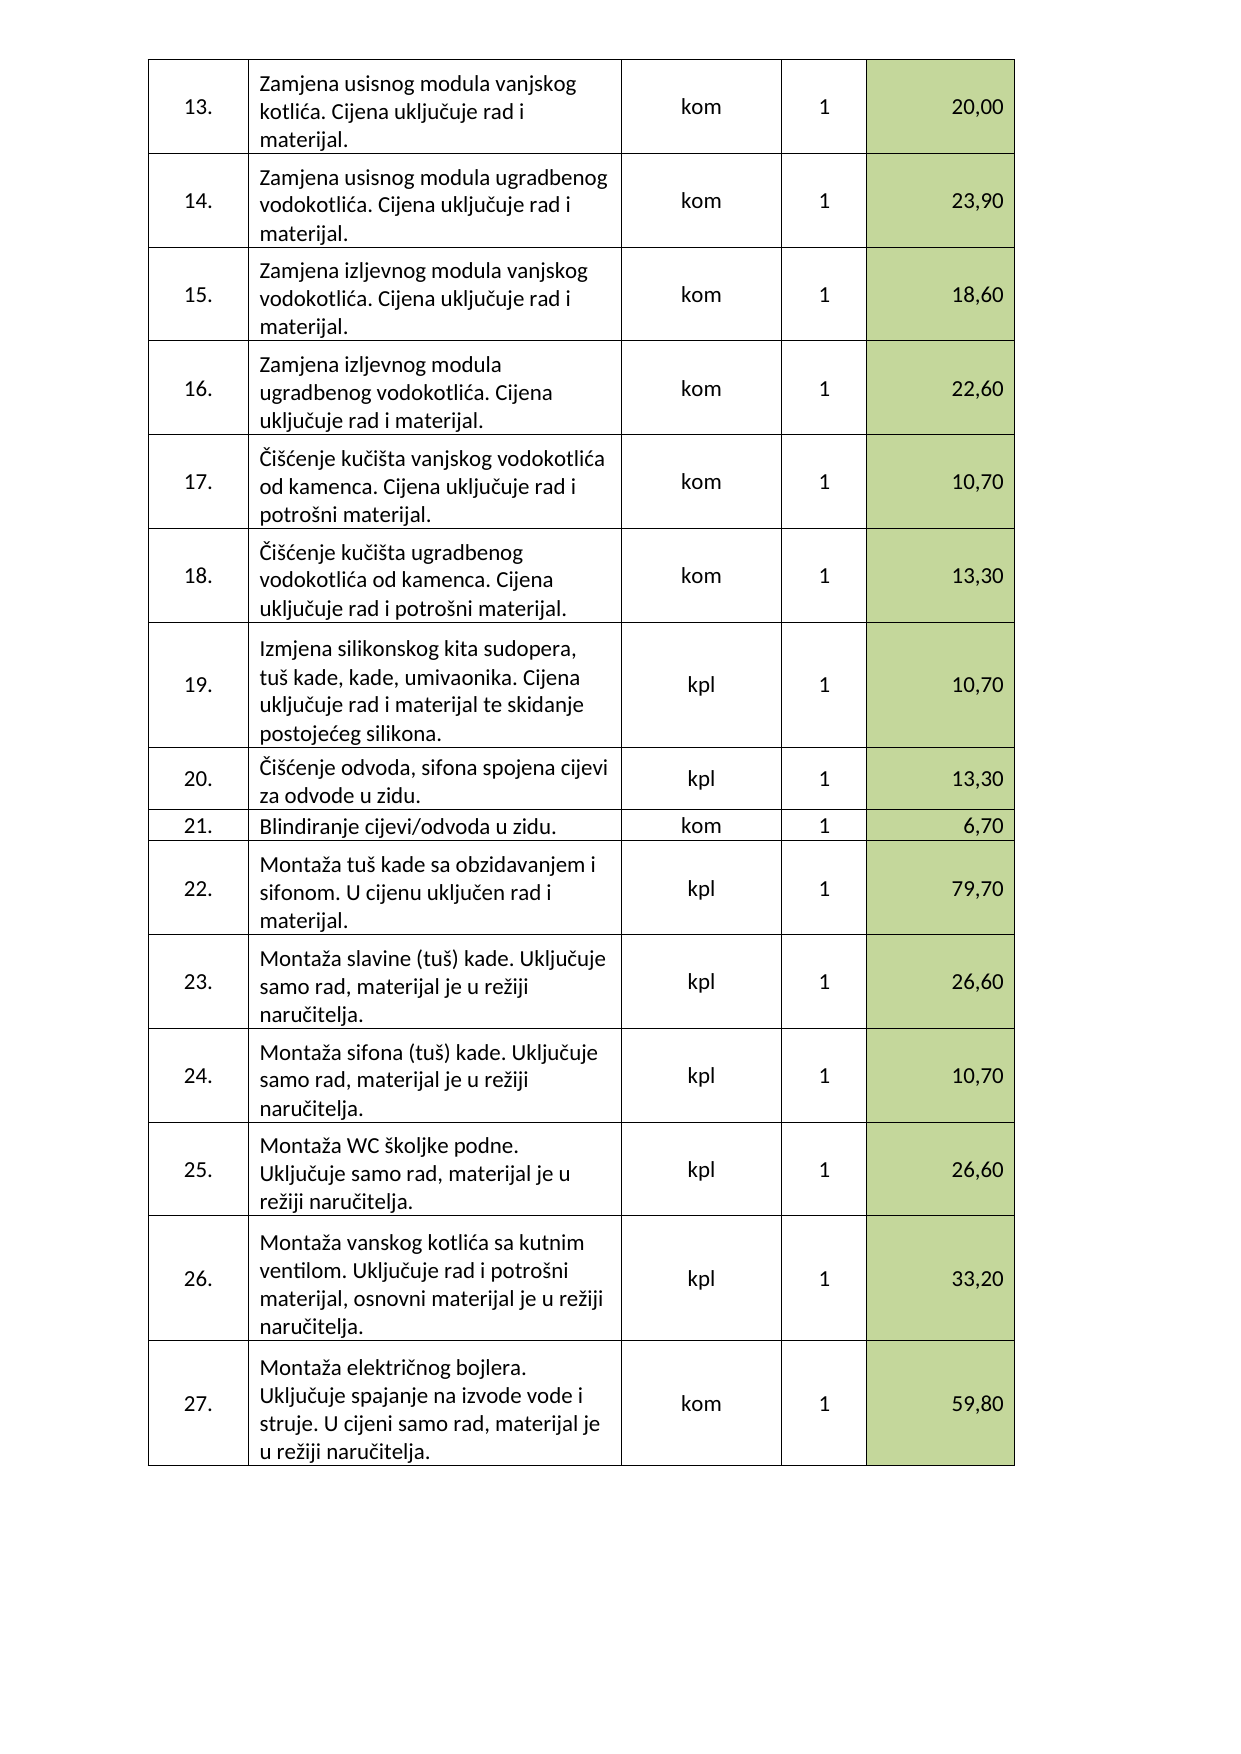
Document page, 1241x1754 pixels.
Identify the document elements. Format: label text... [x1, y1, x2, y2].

table_cell 22. [149, 841, 248, 934]
table_cell 10,70 [867, 623, 1014, 747]
table_cell kom [622, 435, 781, 528]
table_cell 1 [782, 748, 866, 809]
table_cell 1 [782, 935, 866, 1028]
table_cell 21. [149, 810, 248, 840]
table_cell 1 [782, 1216, 866, 1340]
table_cell 1 [782, 623, 866, 747]
table_cell 18,60 [867, 248, 1014, 340]
table_cell 25. [149, 1123, 248, 1215]
table_cell 13. [149, 60, 248, 153]
table_cell Montaža sifona (tuš) kade. Uključuje samo rad, materijal je u režiji naručitelja. [249, 1029, 621, 1122]
table_cell 33,20 [867, 1216, 1014, 1340]
table_cell 1 [782, 810, 866, 840]
table_cell Izmjena silikonskog kita sudopera, tuš kade, kade, umivaonika. Cijena uključuje rad i materijal te skidanje postojećeg silikona. [249, 623, 621, 747]
table_cell Čišćenje odvoda, sifona spojena cijevi za odvode u zidu. [249, 748, 621, 809]
table_cell kom [622, 154, 781, 247]
table_cell Zamjena izljevnog modula vanjskog vodokotlića. Cijena uključuje rad i materijal. [249, 248, 621, 340]
table_cell 13,30 [867, 748, 1014, 809]
table_cell 10,70 [867, 435, 1014, 528]
table_cell 26,60 [867, 935, 1014, 1028]
table_cell 1 [782, 529, 866, 622]
table_cell Zamjena usisnog modula vanjskog kotlića. Cijena uključuje rad i materijal. [249, 60, 621, 153]
table_cell kpl [622, 935, 781, 1028]
table_cell 24. [149, 1029, 248, 1122]
table_cell 1 [782, 341, 866, 434]
table_cell Montaža vanskog kotlića sa kutnim ventilom. Uključuje rad i potrošni materijal, osnovni materijal je u režiji naručitelja. [249, 1216, 621, 1340]
table_cell Zamjena izljevnog modula ugradbenog vodokotlića. Cijena uključuje rad i materijal. [249, 341, 621, 434]
table_cell 19. [149, 623, 248, 747]
table_cell 20. [149, 748, 248, 809]
table_cell 26,60 [867, 1123, 1014, 1215]
table_cell 20,00 [867, 60, 1014, 153]
table_cell kom [622, 1341, 781, 1465]
table_cell 1 [782, 435, 866, 528]
table_cell kpl [622, 1029, 781, 1122]
table_cell 14. [149, 154, 248, 247]
table_cell kpl [622, 1216, 781, 1340]
table_cell Čišćenje kučišta vanjskog vodokotlića od kamenca. Cijena uključuje rad i potrošni materijal. [249, 435, 621, 528]
table_cell 79,70 [867, 841, 1014, 934]
table_cell 18. [149, 529, 248, 622]
table_cell 15. [149, 248, 248, 340]
table_cell Montaža slavine (tuš) kade. Uključuje samo rad, materijal je u režiji naručitelja. [249, 935, 621, 1028]
table_cell kpl [622, 623, 781, 747]
table_cell kom [622, 60, 781, 153]
table_cell kpl [622, 841, 781, 934]
table_cell kom [622, 248, 781, 340]
table_cell kom [622, 529, 781, 622]
table_cell Blindiranje cijevi/odvoda u zidu. [249, 810, 621, 840]
table_cell 1 [782, 841, 866, 934]
table_cell 26. [149, 1216, 248, 1340]
table_cell 6,70 [867, 810, 1014, 840]
table_cell 1 [782, 1029, 866, 1122]
table_cell Montaža električnog bojlera. Uključuje spajanje na izvode vode i struje. U cijeni samo rad, materijal je u režiji naručitelja. [249, 1341, 621, 1465]
table_cell kpl [622, 748, 781, 809]
table_cell 1 [782, 1341, 866, 1465]
table_cell 16. [149, 341, 248, 434]
table_cell 1 [782, 60, 866, 153]
table_cell 22,60 [867, 341, 1014, 434]
table_cell 27. [149, 1341, 248, 1465]
table_cell 17. [149, 435, 248, 528]
table_cell kom [622, 341, 781, 434]
table_cell 1 [782, 248, 866, 340]
table_cell 1 [782, 1123, 866, 1215]
table_cell Čišćenje kučišta ugradbenog vodokotlića od kamenca. Cijena uključuje rad i potrošni materijal. [249, 529, 621, 622]
table_cell 59,80 [867, 1341, 1014, 1465]
table_cell Montaža tuš kade sa obzidavanjem i sifonom. U cijenu uključen rad i materijal. [249, 841, 621, 934]
table_cell kom [622, 810, 781, 840]
table_cell Zamjena usisnog modula ugradbenog vodokotlića. Cijena uključuje rad i materijal. [249, 154, 621, 247]
table_cell 10,70 [867, 1029, 1014, 1122]
table_cell 13,30 [867, 529, 1014, 622]
table_cell Montaža WC školjke podne. Uključuje samo rad, materijal je u režiji naručitelja. [249, 1123, 621, 1215]
table_cell 23,90 [867, 154, 1014, 247]
table_cell kpl [622, 1123, 781, 1215]
table_cell 1 [782, 154, 866, 247]
table_cell 23. [149, 935, 248, 1028]
